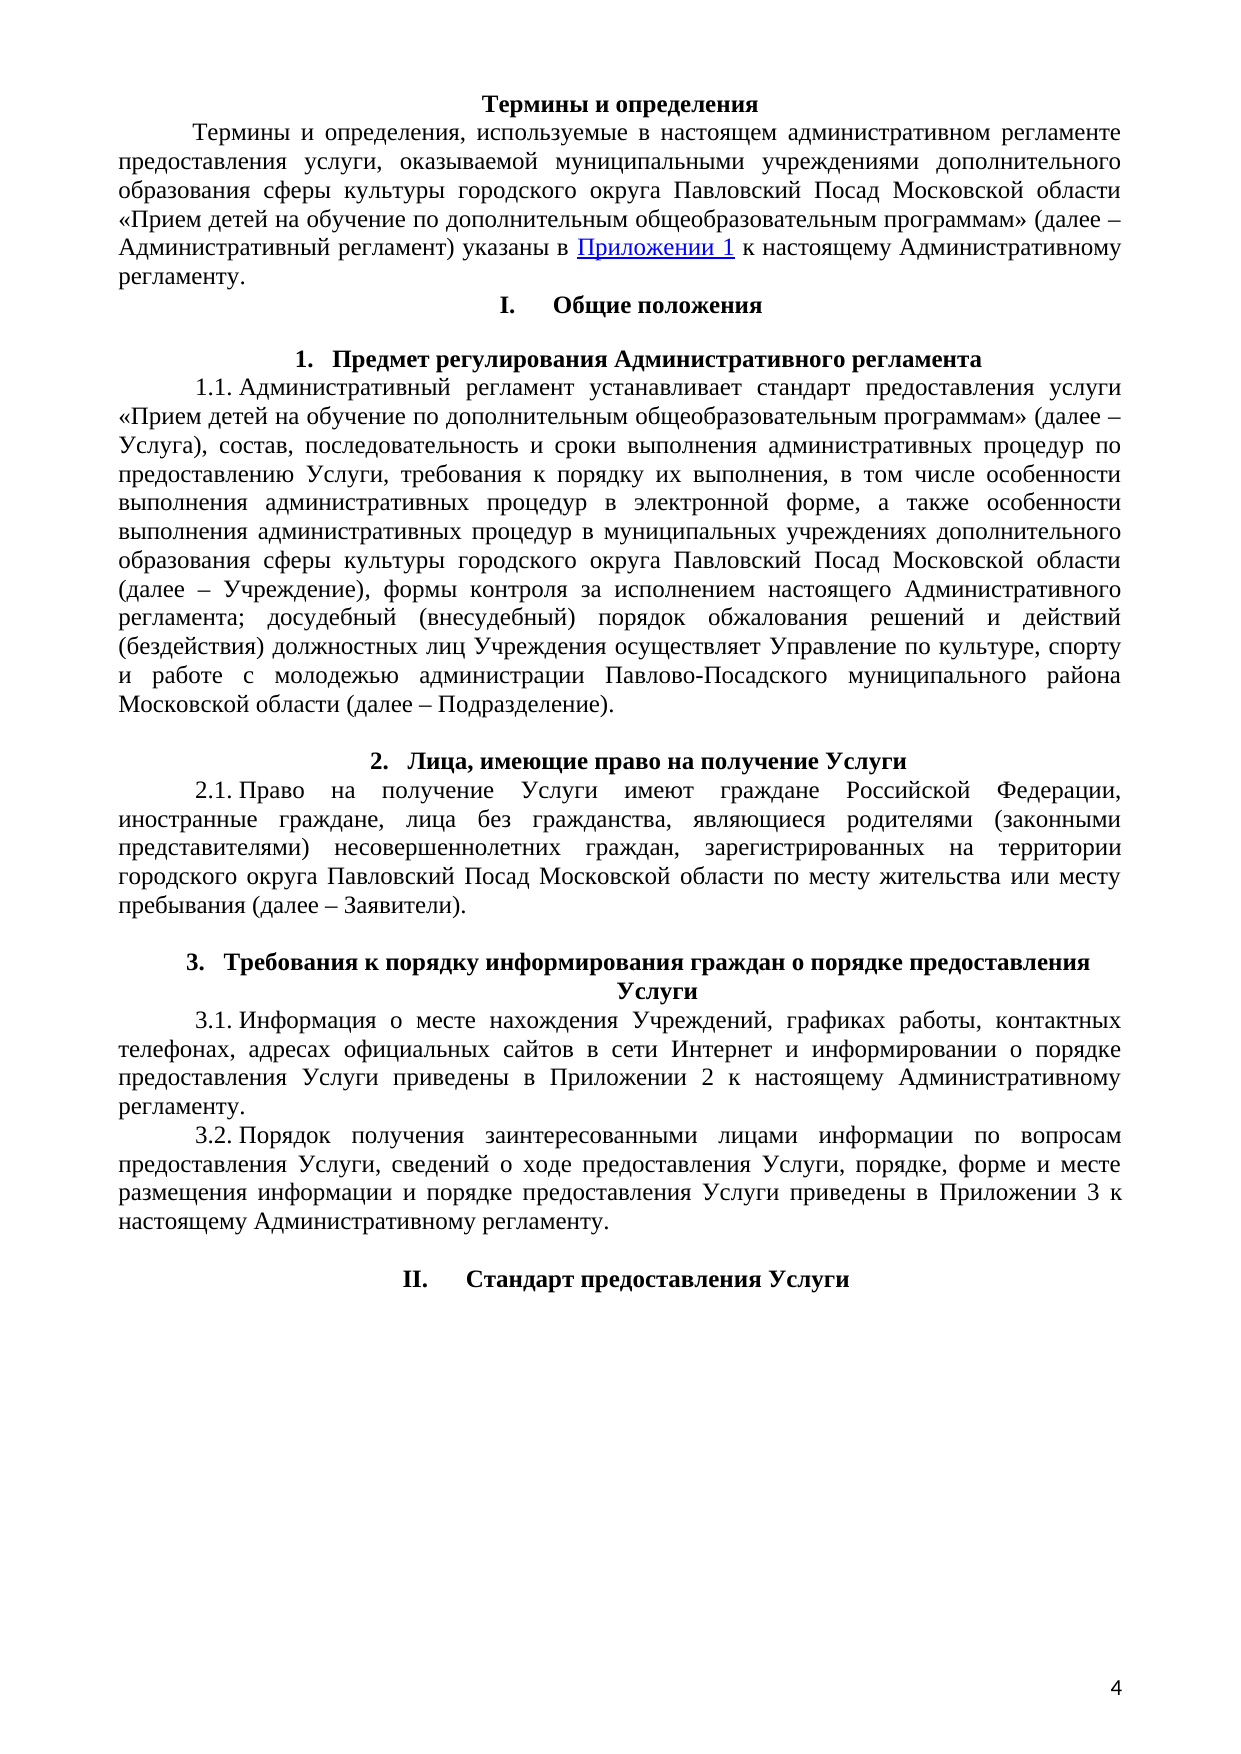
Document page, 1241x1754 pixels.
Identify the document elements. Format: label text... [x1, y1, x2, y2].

list Стандарт предоставления Услуги [156, 1264, 1122, 1292]
subtitle Требования к порядку информирования граждан о порядке предоставления Услуги [154, 947, 1122, 1005]
list Общие положения [156, 290, 1122, 319]
text Термины и определения, используемые в настоящем административном регламенте предоставления услуги, оказываемой муниципальными учреждениями дополнительного образования сферы культуры городского округа Павловский Посад Московской области «Прием детей на обучение по дополнительным общеобразовательным программам» (далее – Административный регламент) указаны в Приложении 1 к настоящему Административному регламенту. [118, 117, 1122, 290]
list Порядок получения заинтересованными лицами информации по вопросам предоставления Услуги, сведений о ходе предоставления Услуги, порядке, форме и месте размещения информации и порядке предоставления Услуги приведены в Приложении 3 к настоящему Административному регламенту. [118, 1120, 1122, 1235]
subtitle Лица, имеющие право на получение Услуги [154, 746, 1122, 775]
subtitle Предмет регулирования Административного регламента [154, 344, 1122, 372]
list Административный регламент устанавливает стандарт предоставления услуги «Прием детей на обучение по дополнительным общеобразовательным программам» (далее – Услуга), состав, последовательность и сроки выполнения административных процедур по предоставлению Услуги, требования к порядку их выполнения, в том числе особенности выполнения административных процедур в электронной форме, а также особенности выполнения административных процедур в муниципальных учреждениях дополнительного образования сферы культуры городского округа Павловский Посад Московской области (далее – Учреждение), формы контроля за исполнением настоящего Административного регламента; досудебный (внесудебный) порядок обжалования решений и действий (бездействия) должностных лиц Учреждения осуществляет Управление по культуре, спорту и работе с молодежью администрации Павлово-Посадского муниципального района Московской области (далее – Подразделение). [118, 372, 1122, 717]
subtitle Термины и определения [118, 89, 1122, 117]
list Информация о месте нахождения Учреждений, графиках работы, контактных телефонах, адресах официальных сайтов в сети Интернет и информировании о порядке предоставления Услуги приведены в Приложении 2 к настоящему Административному регламенту. [118, 1005, 1122, 1120]
list Право на получение Услуги имеют граждане Российской Федерации, иностранные граждане, лица без гражданства, являющиеся родителями (законными представителями) несовершеннолетних граждан, зарегистрированных на территории городского округа Павловский Посад Московской области по месту жительства или месту пребывания (далее – Заявители). [118, 775, 1122, 919]
